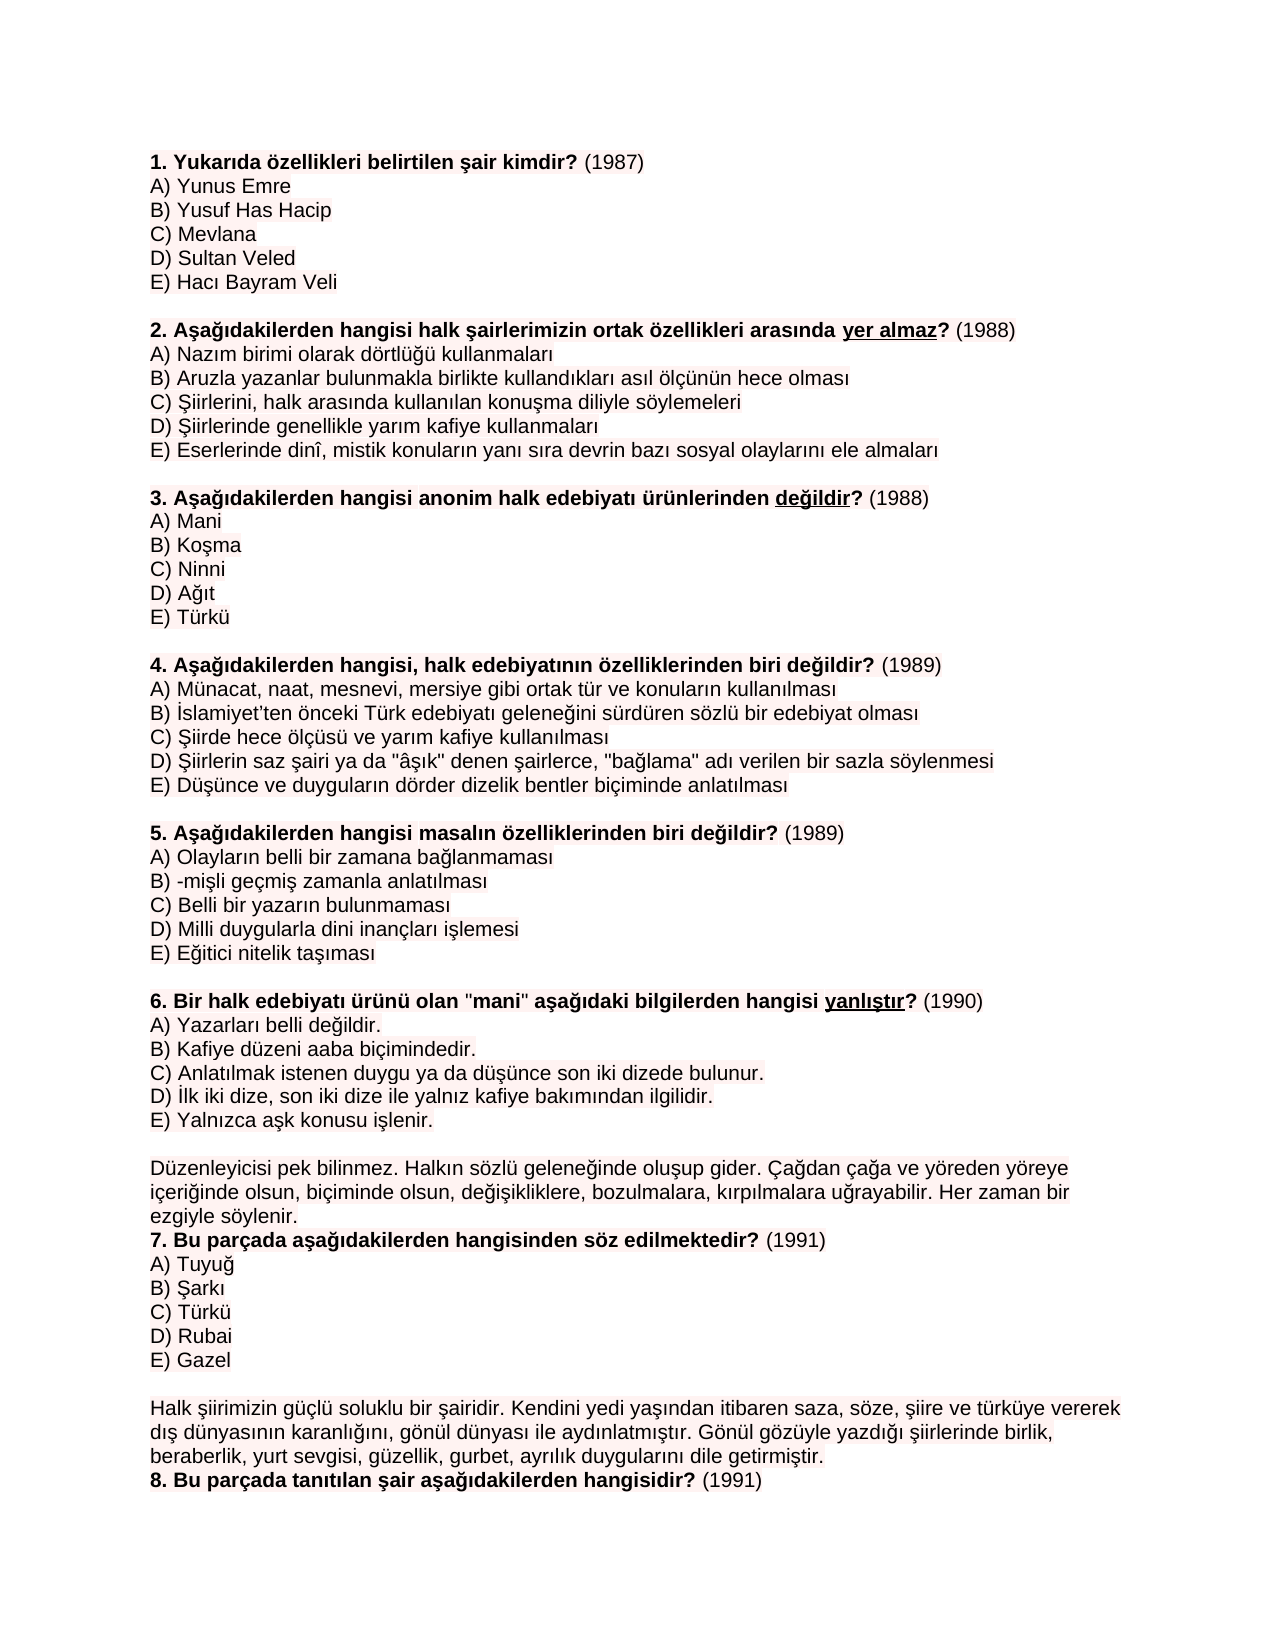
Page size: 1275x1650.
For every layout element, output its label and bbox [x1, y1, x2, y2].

text [150, 150, 1125, 1492]
